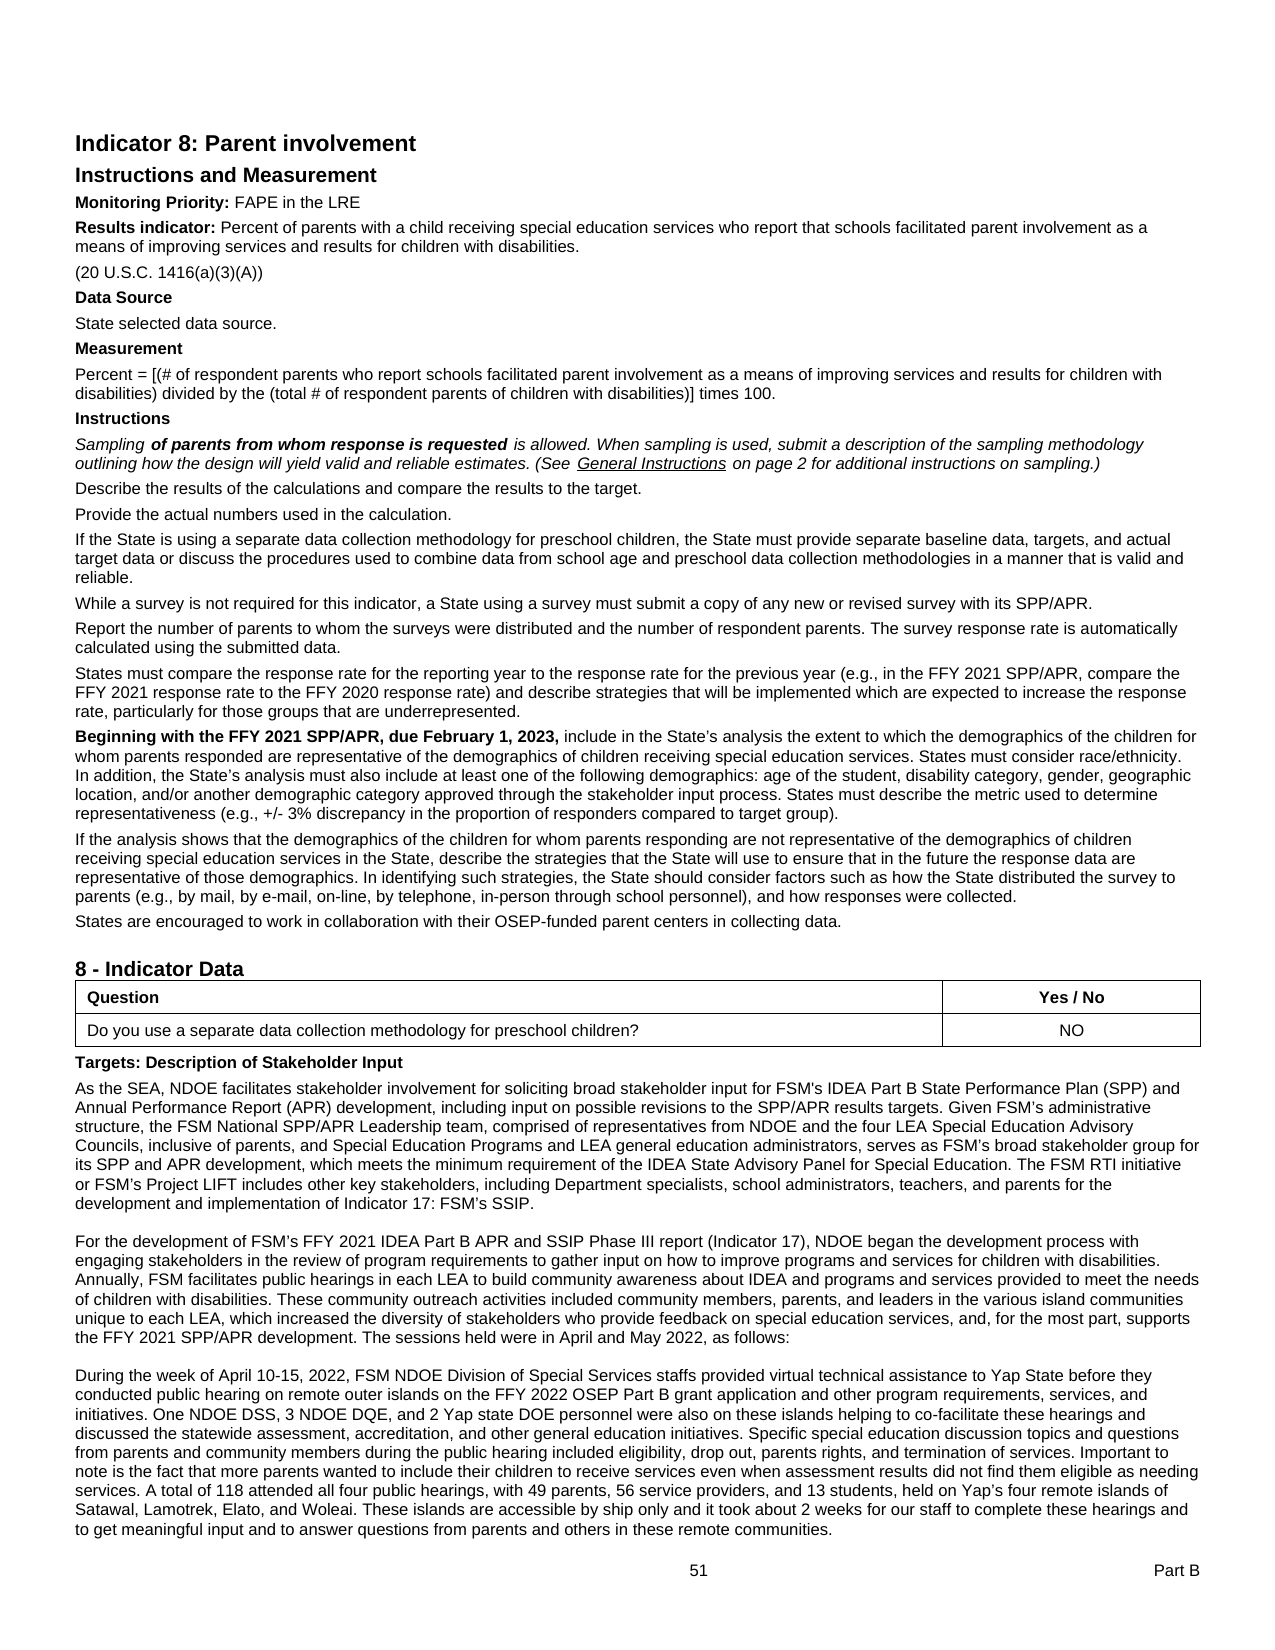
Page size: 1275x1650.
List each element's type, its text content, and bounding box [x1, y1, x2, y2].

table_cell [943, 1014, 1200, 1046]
text Sampling of parents from whom response is requested is allowed. When sampling is used, submit a description of the sampling methodology outlining how the design will yield valid and reliable estimates. (See General Instructions on page 2 for additional instructions on sampling.) [75, 434, 1200, 473]
text State selected data source. [75, 313, 1200, 333]
text Provide the actual numbers used in the calculation. [75, 504, 1200, 523]
text Monitoring Priority: FAPE in the LRE [75, 193, 1200, 212]
text If the State is using a separate data collection methodology for preschool children, the State must provide separate baseline data, targets, and actual target data or discuss the procedures used to combine data from school age and preschool data collection methodologies in a manner that is valid and reliable. [75, 530, 1200, 587]
text States are encouraged to work in collaboration with their OSEP-funded parent centers in collecting data. [75, 912, 1200, 931]
text Instructions and Measurement [75, 162, 1200, 186]
text Beginning with the FFY 2021 SPP/APR, due February 1, 2023, include in the State’s analysis the extent to which the demographics of the children for whom parents responded are representative of the demographics of children receiving special education services. States must consider race/ethnicity. In addition, the State’s analysis must also include at least one of the following demographics: age of the student, disability category, gender, geographic location, and/or another demographic category approved through the stakeholder input process. States must describe the metric used to determine representativeness (e.g., +/- 3% discrepancy in the proportion of responders compared to target group). [75, 727, 1200, 823]
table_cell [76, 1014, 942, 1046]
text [75, 1078, 1200, 1558]
text Results indicator: Percent of parents with a child receiving special education services who report that schools facilitated parent involvement as a means of improving services and results for children with disabilities. [75, 218, 1200, 256]
subtitle Indicator 8: Parent involvement [75, 130, 1200, 156]
text Data Source [75, 288, 1200, 307]
subtitle 8 - Indicator Data [75, 956, 1200, 980]
text Instructions [75, 409, 1200, 428]
text Report the number of parents to whom the surveys were distributed and the number of respondent parents. The survey response rate is automatically calculated using the submitted data. [75, 619, 1200, 657]
text While a survey is not required for this indicator, a State using a survey must submit a copy of any new or revised survey with its SPP/APR. [75, 593, 1200, 613]
text (20 U.S.C. 1416(a)(3)(A)) [75, 263, 1200, 282]
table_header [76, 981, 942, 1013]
text If the analysis shows that the demographics of the children for whom parents responding are not representative of the demographics of children receiving special education services in the State, describe the strategies that the State will use to ensure that in the future the response data are representative of those demographics. In identifying such strategies, the State should consider factors such as how the State distributed the survey to parents (e.g., by mail, by e-mail, on-line, by telephone, in-person through school personnel), and how responses were collected. [75, 829, 1200, 906]
text Describe the results of the calculations and compare the results to the target. [75, 479, 1200, 498]
text States must compare the response rate for the reporting year to the response rate for the previous year (e.g., in the FFY 2021 SPP/APR, compare the FFY 2021 response rate to the FFY 2020 response rate) and describe strategies that will be implemented which are expected to increase the response rate, particularly for those groups that are underrepresented. [75, 663, 1200, 721]
text Targets: Description of Stakeholder Input [75, 1053, 1200, 1072]
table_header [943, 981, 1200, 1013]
text Percent = [(# of respondent parents who report schools facilitated parent involvement as a means of improving services and results for children with disabilities) divided by the (total # of respondent parents of children with disabilities)] times 100. [75, 364, 1200, 403]
text Measurement [75, 339, 1200, 358]
